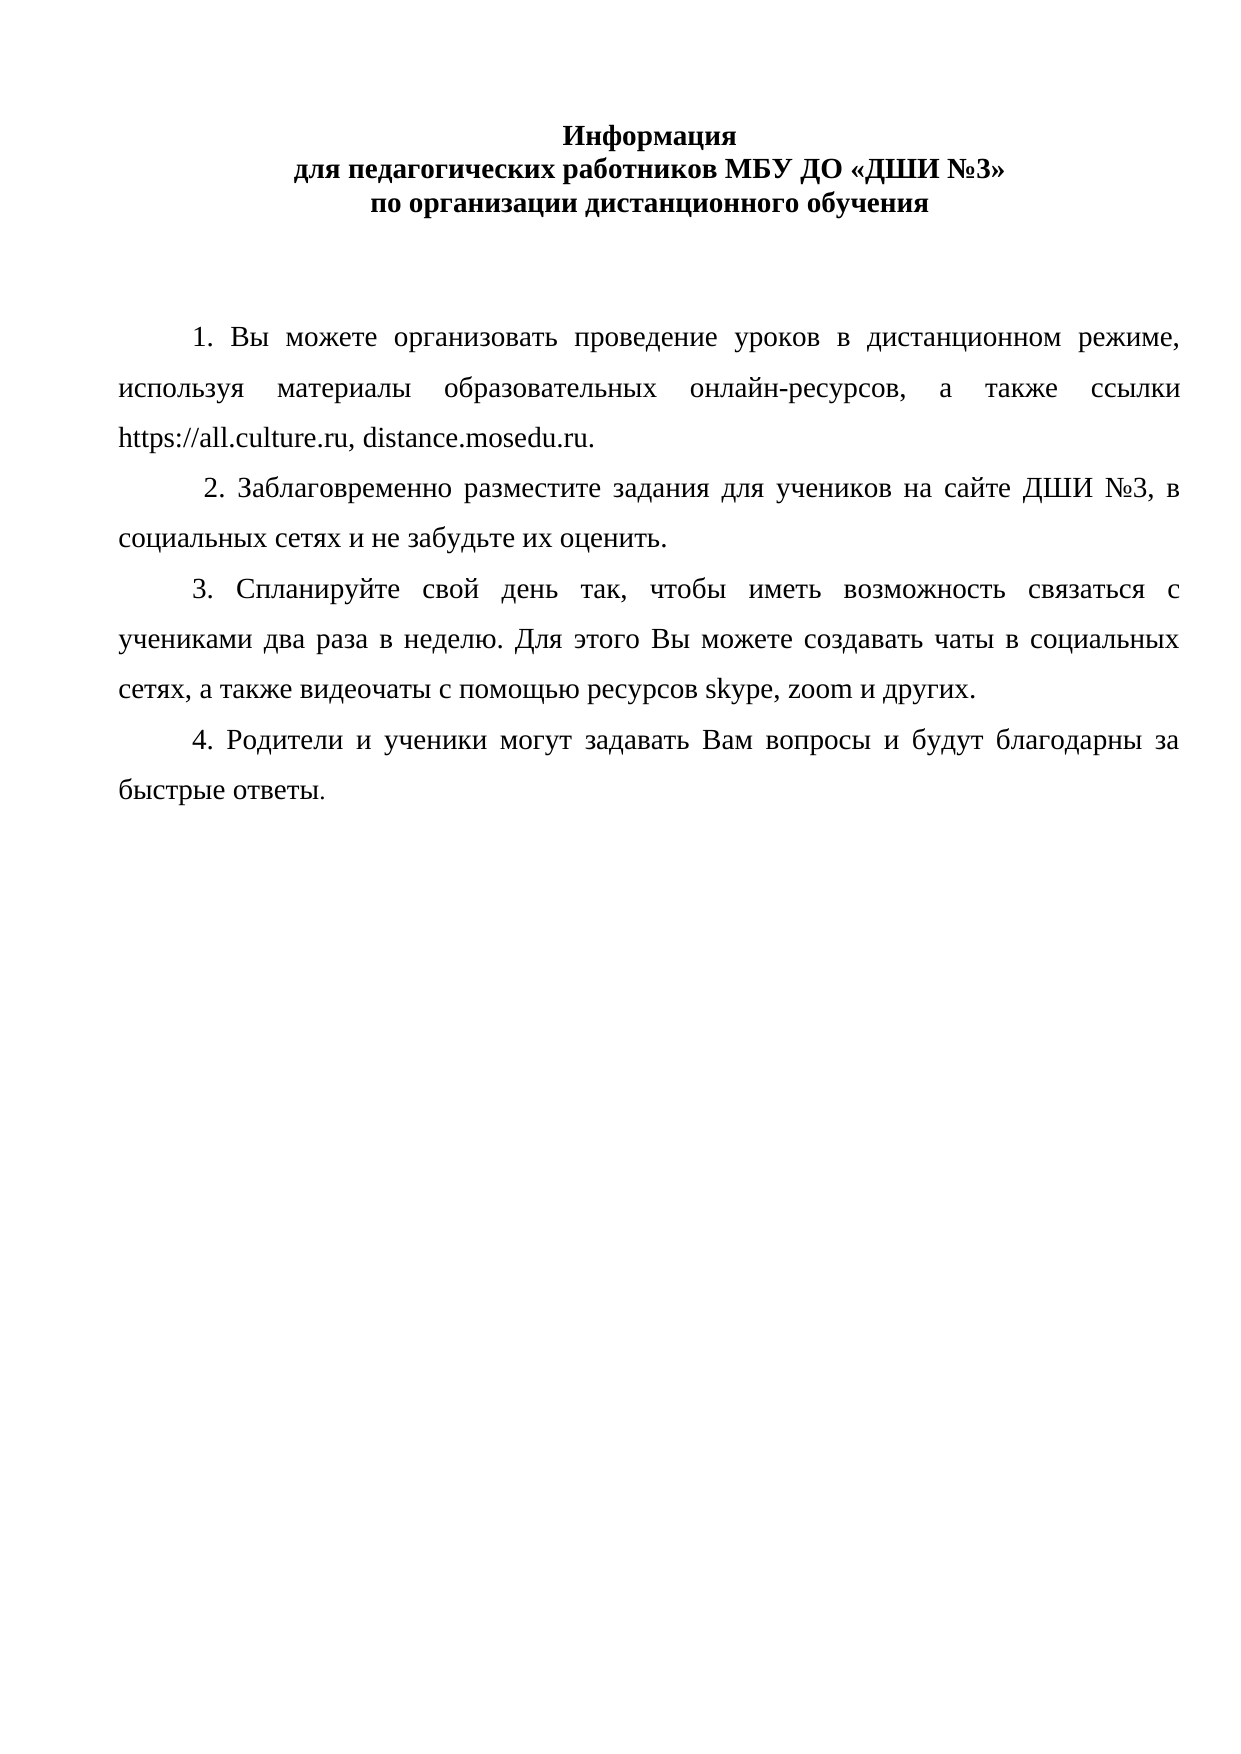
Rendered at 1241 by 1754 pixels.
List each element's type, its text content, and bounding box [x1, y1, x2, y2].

text 2. Заблаговременно разместите задания для учеников на сайте ДШИ №3, в социальных сетях и не забудьте их оценить. [118, 470, 1181, 554]
text по организации дистанционного обучения [118, 185, 1181, 219]
text 4. Родители и ученики могут задавать Вам вопросы и будут благодарны за быстрые ответы. [118, 722, 1181, 806]
text Информация [118, 118, 1181, 152]
text для педагогических работников МБУ ДО «ДШИ №3» [118, 152, 1181, 185]
text 3. Спланируйте свой день так, чтобы иметь возможность связаться с учениками два раза в неделю. Для этого Вы можете создавать чаты в социальных сетях, а также видеочаты с помощью ресурсов skype, zoom и других. [118, 571, 1181, 705]
text 1. Вы можете организовать проведение уроков в дистанционном режиме, используя материалы образовательных онлайн-ресурсов, а также ссылки https://all.culture.ru, distance.mosedu.ru. [118, 319, 1181, 453]
